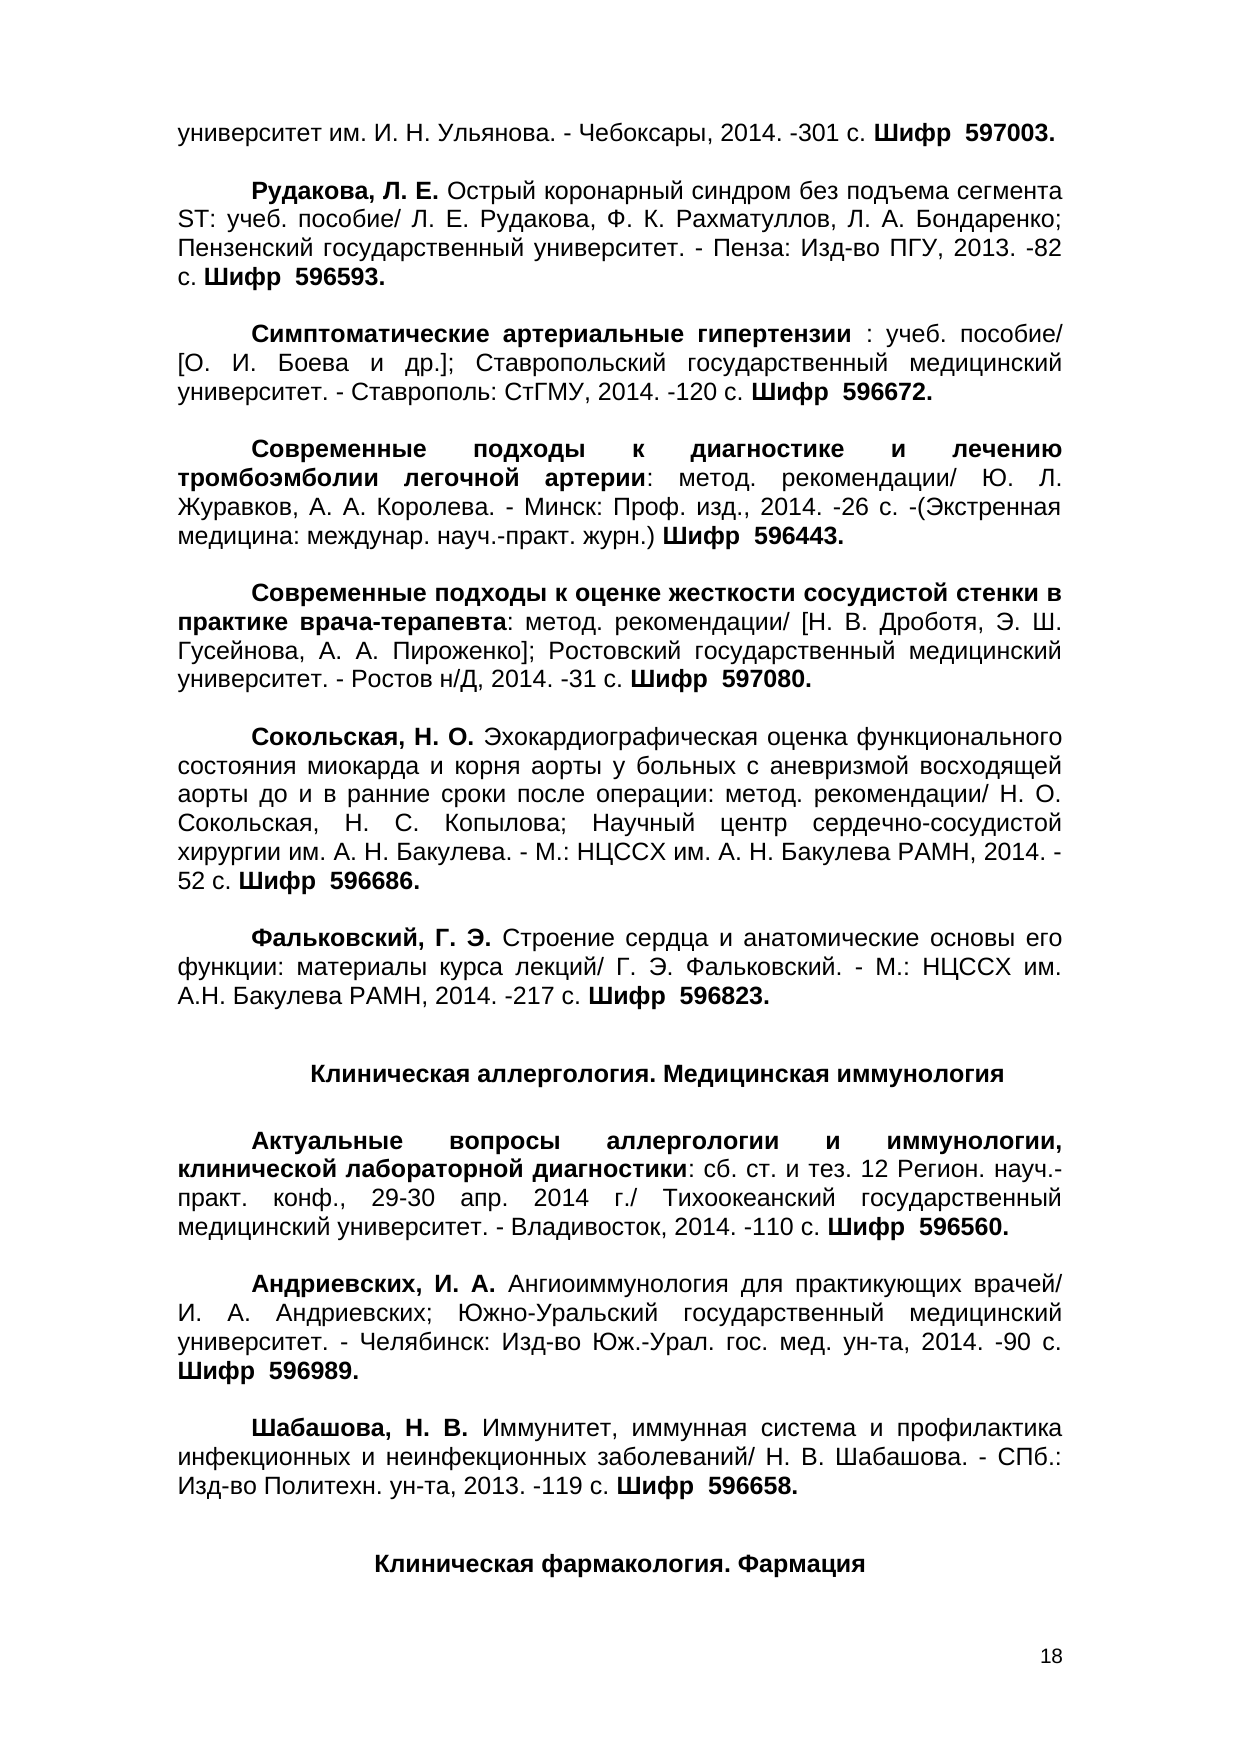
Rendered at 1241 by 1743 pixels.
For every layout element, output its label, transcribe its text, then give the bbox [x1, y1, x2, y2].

text Актуальные вопросы аллергологии и иммунологии, клинической лабораторной диагностики: сб. ст. и тез. 12 Регион. науч.-практ. конф., 29-30 апр. 2014 г./ Тихоокеанский государственный медицинский университет. - Владивосток, 2014. -110 с. Шифр 596560. [177, 1126, 1063, 1241]
text Фальковский, Г. Э. Строение сердца и анатомические основы его функции: материалы курса лекций/ Г. Э. Фальковский. - М.: НЦССХ им. А.Н. Бакулева РАМН, 2014. -217 с. Шифр 596823. [177, 923, 1063, 1009]
text Современные подходы к диагностике и лечению тромбоэмболии легочной артерии: метод. рекомендации/ Ю. Л. Журавков, А. А. Королева. - Минск: Проф. изд., 2014. -26 с. -(Экстренная медицина: междунар. науч.-практ. журн.) Шифр 596443. [177, 434, 1063, 549]
text Симптоматические артериальные гипертензии : учеб. пособие/ [О. И. Боева и др.]; Ставропольский государственный медицинский университет. - Ставрополь: СтГМУ, 2014. -120 с. Шифр 596672. [177, 319, 1063, 406]
text Рудакова, Л. Е. Острый коронарный синдром без подъема сегмента ST: учеб. пособие/ Л. Е. Рудакова, Ф. К. Рахматуллов, Л. А. Бондаренко; Пензенский государственный университет. - Пенза: Изд-во ПГУ, 2013. -82 с. Шифр 596593. [177, 176, 1063, 291]
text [177, 118, 1063, 147]
text Андриевских, И. А. Ангиоиммунология для практикующих врачей/ И. А. Андриевских; Южно-Уральский государственный медицинский университет. - Челябинск: Изд-во Юж.-Урал. гос. мед. ун-та, 2014. -90 с. Шифр 596989. [177, 1269, 1063, 1384]
text Современные подходы к оценке жесткости сосудистой стенки в практике врача-терапевта: метод. рекомендации/ [Н. В. Дроботя, Э. Ш. Гусейнова, А. А. Пироженко]; Ростовский государственный медицинский университет. - Ростов н/Д, 2014. -31 с. Шифр 597080. [177, 578, 1063, 693]
text Клиническая аллергология. Медицинская иммунология [177, 1059, 1063, 1088]
text Сокольская, Н. О. Эхокардиографическая оценка функционального состояния миокарда и корня аорты у больных с аневризмой восходящей аорты до и в ранние сроки после операции: метод. рекомендации/ Н. О. Сокольская, Н. С. Копылова; Научный центр сердечно-сосудистой хирургии им. А. Н. Бакулева. - М.: НЦССХ им. А. Н. Бакулева РАМН, 2014. -52 с. Шифр 596686. [177, 722, 1063, 894]
text Шабашова, Н. В. Иммунитет, иммунная система и профилактика инфекционных и неинфекционных заболеваний/ Н. В. Шабашова. - СПб.: Изд-во Политехн. ун-та, 2013. -119 с. Шифр 596658. [177, 1413, 1063, 1499]
text Клиническая фармакология. Фармация [177, 1549, 1063, 1578]
